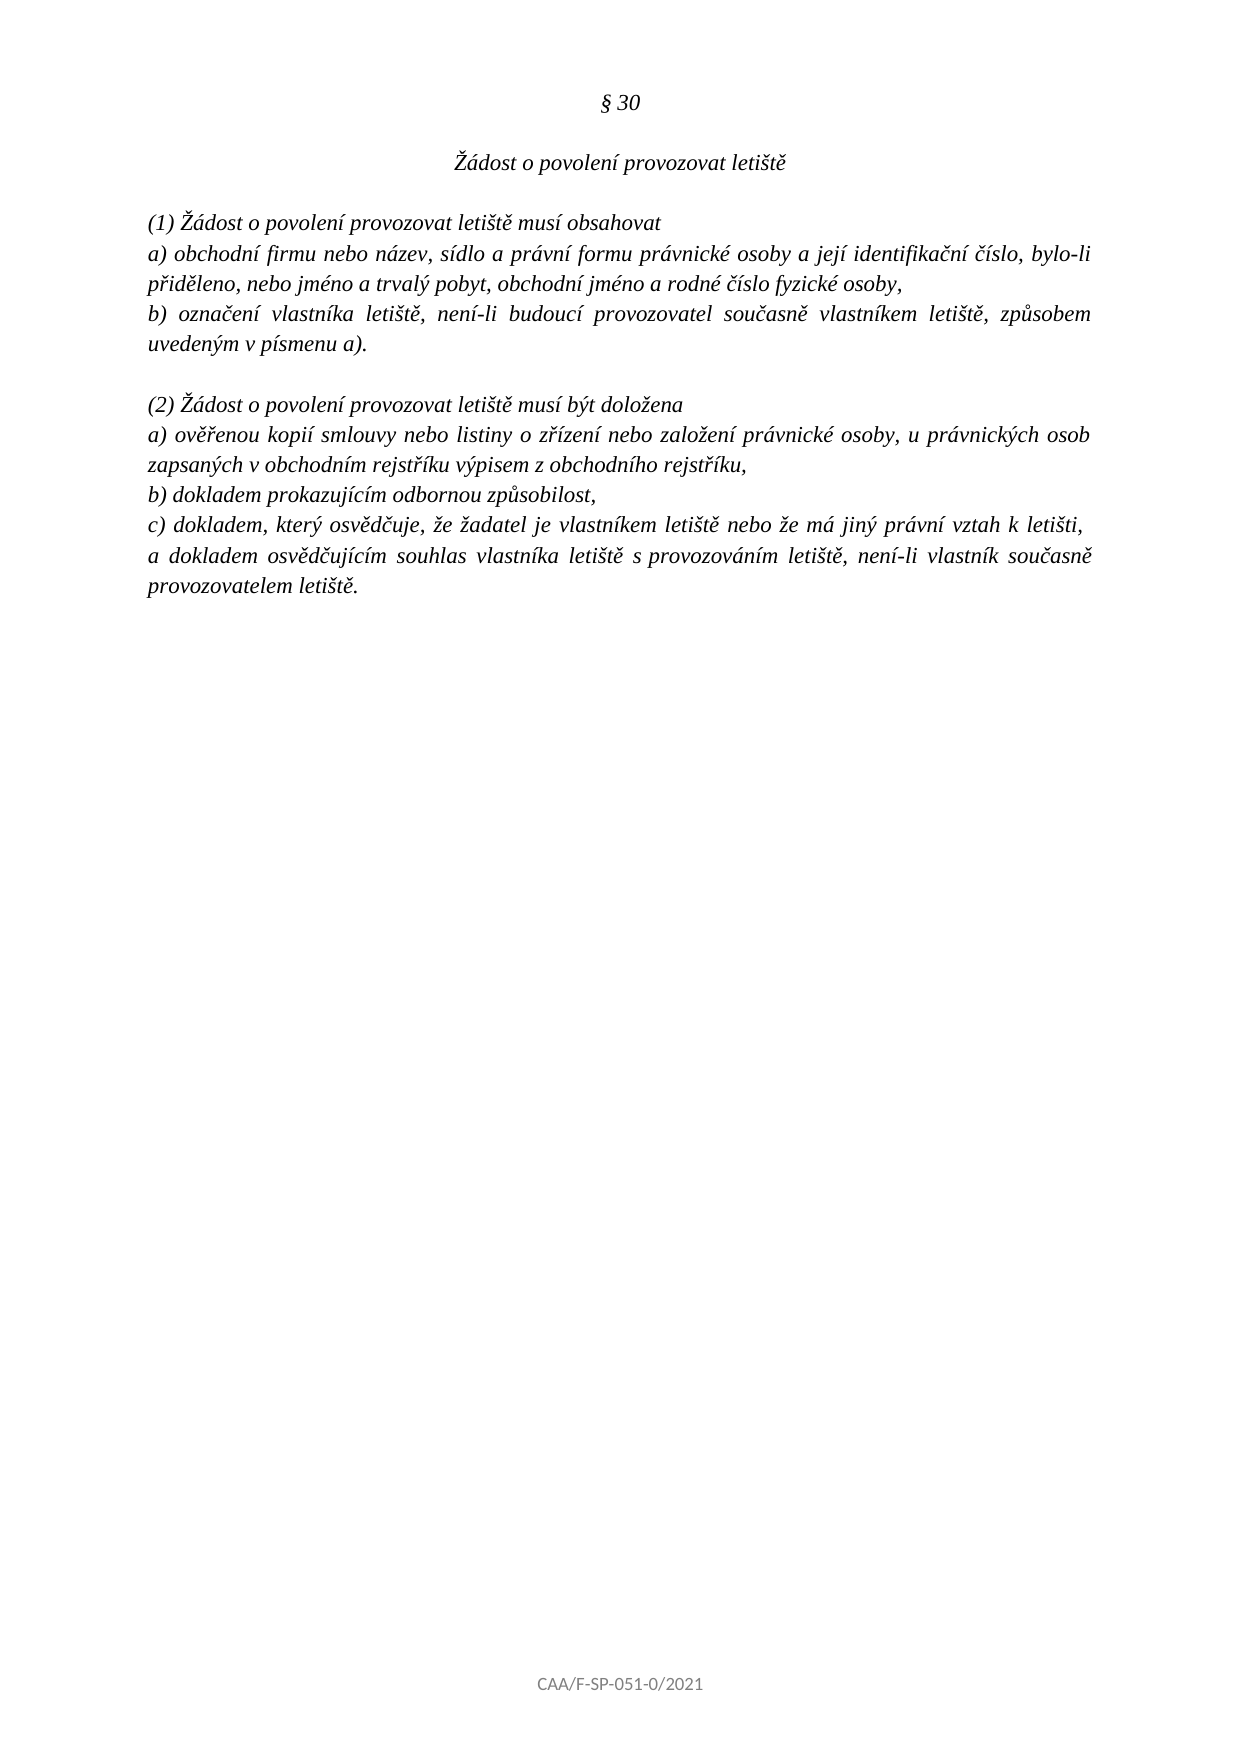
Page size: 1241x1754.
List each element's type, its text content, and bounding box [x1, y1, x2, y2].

text (1) Žádost o povolení provozovat letiště musí obsahovat [148, 209, 1092, 236]
text c) dokladem, který osvědčuje, že žadatel je vlastníkem letiště nebo že má jiný právní vztah k letišti, a dokladem osvědčujícím souhlas vlastníka letiště s provozováním letiště, není-li vlastník současně provozovatelem letiště. [148, 512, 1092, 598]
text § 30 [148, 89, 1092, 115]
text b) označení vlastníka letiště, není-li budoucí provozovatel současně vlastníkem letiště, způsobem uvedeným v písmenu a). [148, 300, 1092, 357]
text b) dokladem prokazujícím odbornou způsobilost, [148, 481, 1092, 508]
text Žádost o povolení provozovat letiště [148, 149, 1092, 175]
text a) obchodní firmu nebo název, sídlo a právní formu právnické osoby a její identifikační číslo, bylo-li přiděleno, nebo jméno a trvalý pobyt, obchodní jméno a rodné číslo fyzické osoby, [148, 240, 1092, 296]
text a) ověřenou kopií smlouvy nebo listiny o zřízení nebo založení právnické osoby, u právnických osob zapsaných v obchodním rejstříku výpisem z obchodního rejstříku, [148, 421, 1092, 477]
text (2) Žádost o povolení provozovat letiště musí být doložena [148, 391, 1092, 417]
